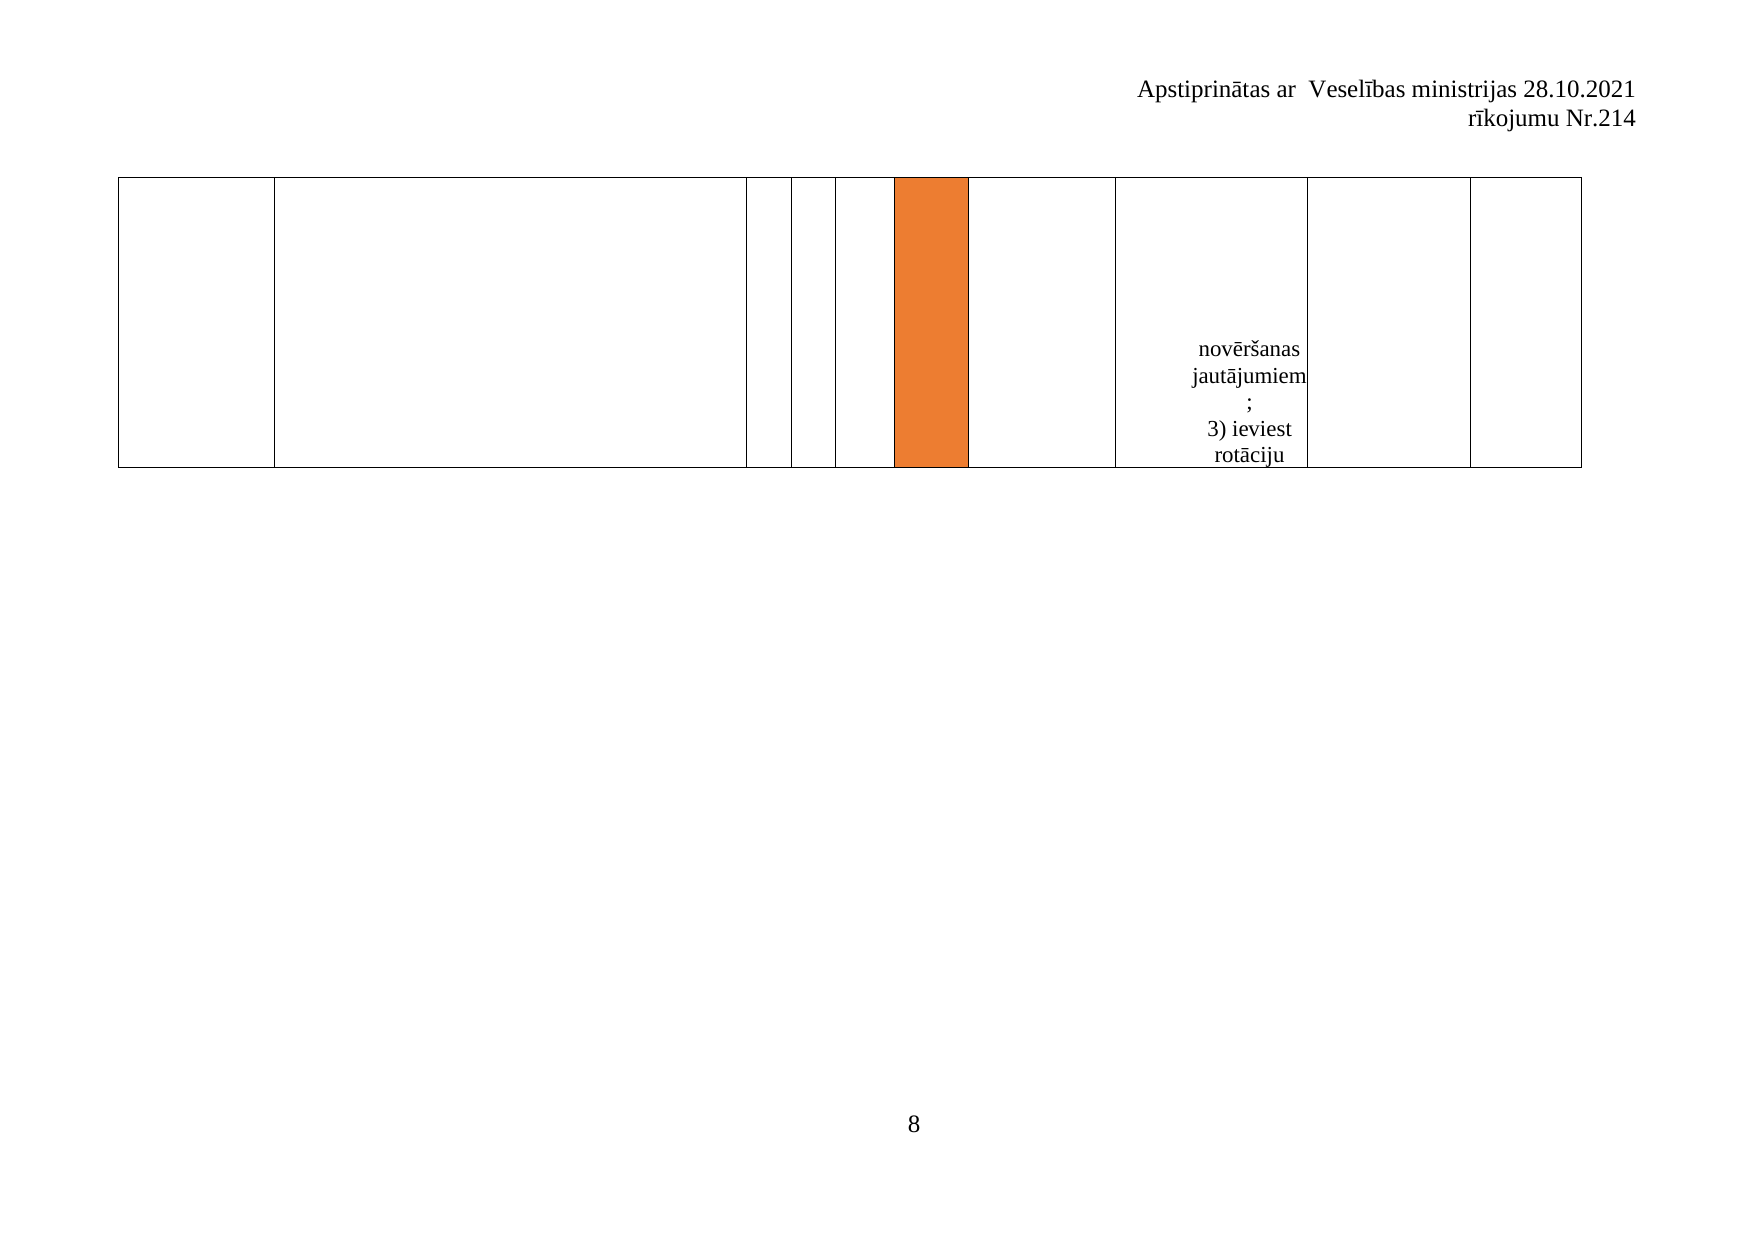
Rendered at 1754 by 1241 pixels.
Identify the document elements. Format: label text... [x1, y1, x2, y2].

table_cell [275, 178, 746, 467]
table_cell 4 [792, 178, 835, 467]
table_cell 16 [836, 178, 894, 467]
table_cell 4 [747, 178, 791, 467]
table_cell A [895, 178, 968, 467]
